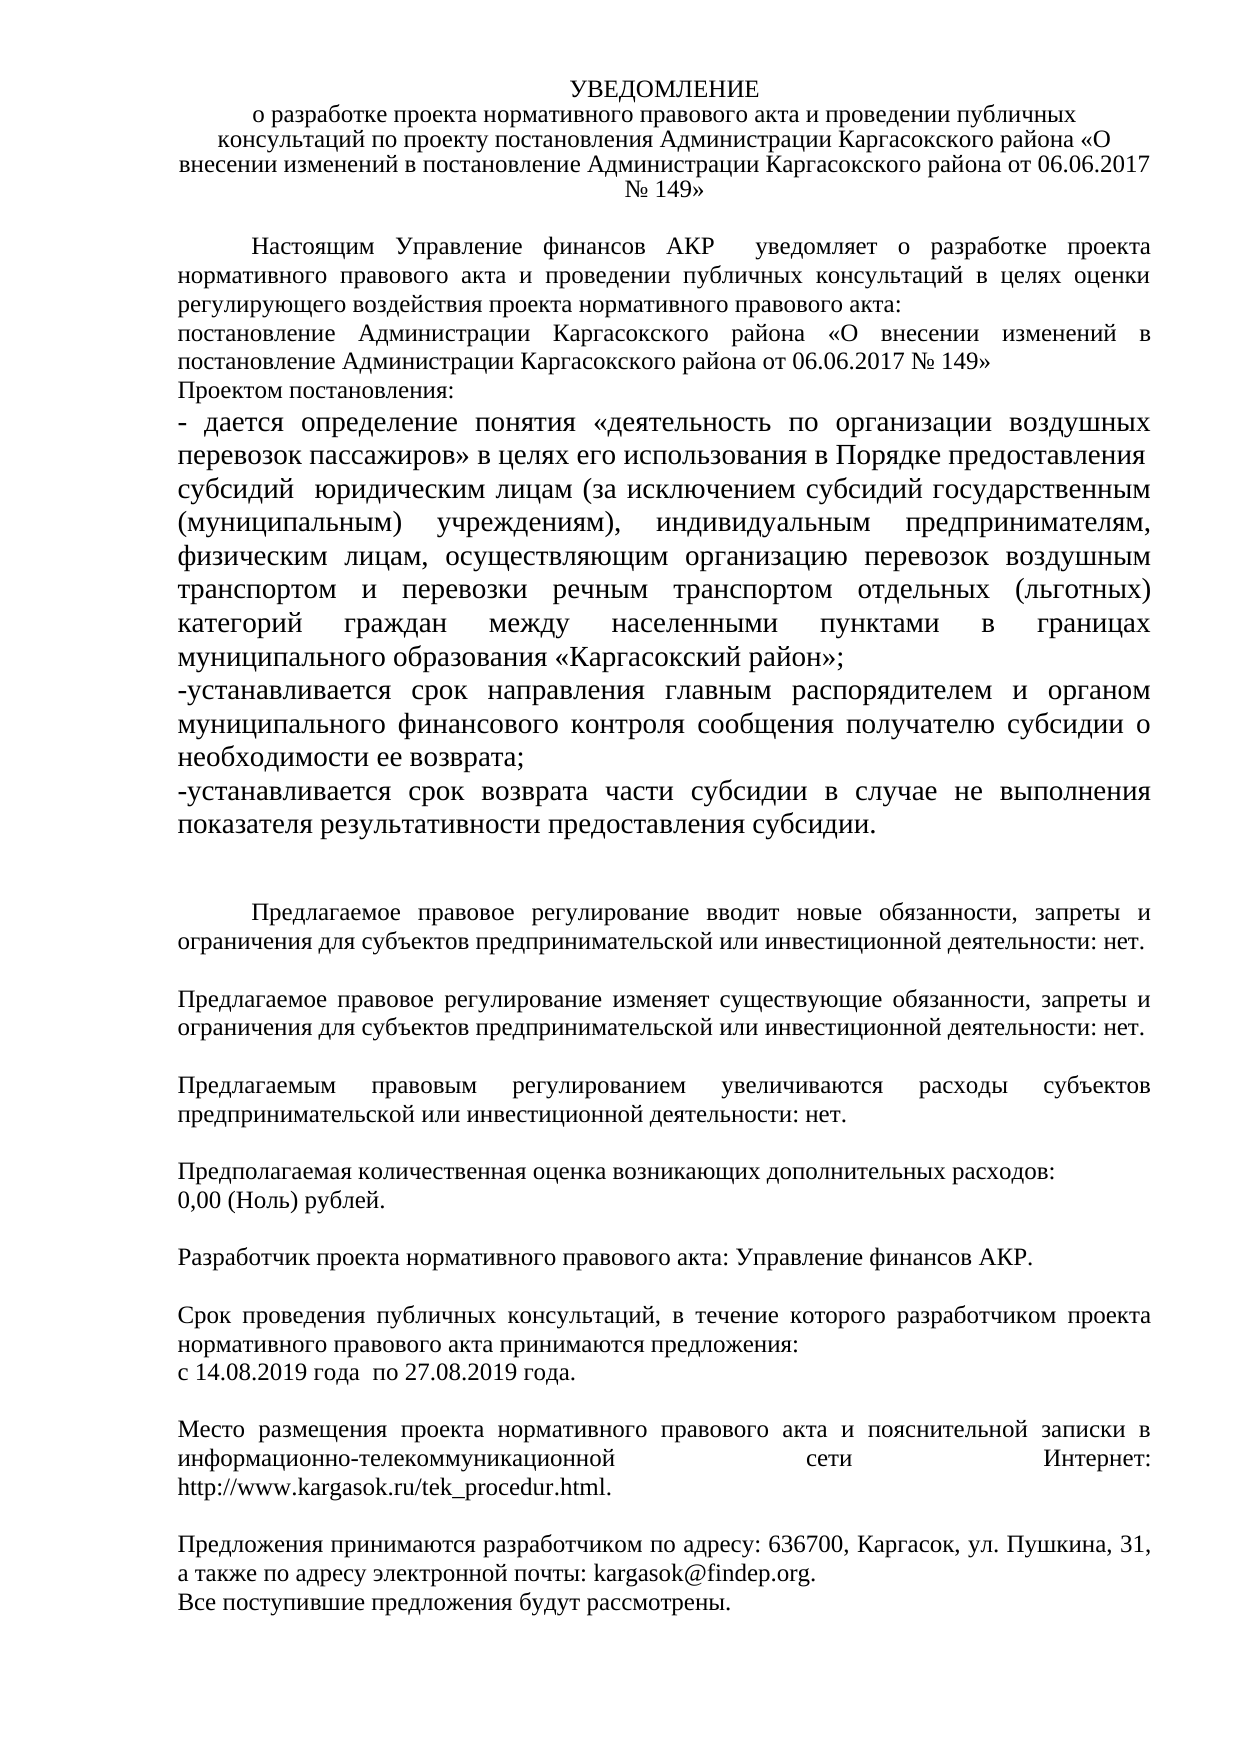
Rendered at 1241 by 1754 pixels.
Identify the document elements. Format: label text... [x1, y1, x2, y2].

text Разработчик проекта нормативного правового акта: Управление финансов АКР. [177, 1242, 1152, 1271]
text Предполагаемая количественная оценка возникающих дополнительных расходов: [177, 1156, 1152, 1185]
text Предлагаемое правовое регулирование вводит новые обязанности, запреты и ограничения для субъектов предпринимательской или инвестиционной деятельности: нет. [177, 897, 1152, 955]
text УВЕДОМЛЕНИЕ [177, 74, 1152, 103]
text -устанавливается срок направления главным распорядителем и органом муниципального финансового контроля сообщения получателю субсидии о необходимости ее возврата; [177, 672, 1152, 773]
text - дается определение понятия «деятельность по организации воздушных перевозок пассажиров» в целях его использования в Порядке предоставления [177, 404, 1152, 471]
text о разработке проекта нормативного правового акта и проведении публичных консультаций по проекту постановления Администрации Каргасокского района «О внесении изменений в постановление Администрации Каргасокского района от 06.06.2017 № 149» [177, 103, 1152, 203]
text с 14.08.2019 года по 27.08.2019 года. [177, 1357, 1152, 1386]
text субсидий юридическим лицам (за исключением субсидий государственным (муниципальным) учреждениям), индивидуальным предпринимателям, физическим лицам, осуществляющим организацию перевозок воздушным транспортом и перевозки речным транспортом отдельных (льготных) категорий граждан между населенными пунктами в границах муниципального образования «Каргасокский район»; [177, 471, 1152, 672]
text -устанавливается срок возврата части субсидии в случае не выполнения показателя результативности предоставления субсидии. [177, 773, 1152, 840]
text Срок проведения публичных консультаций, в течение которого разработчиком проекта нормативного правового акта принимаются предложения: [177, 1300, 1152, 1357]
text Предложения принимаются разработчиком по адресу: 636700, Каргасок, ул. Пушкина, 31, а также по адресу электронной почты: kargasok@findep.org. [177, 1529, 1152, 1587]
text Место размещения проекта нормативного правового акта и пояснительной записки в информационно-телекоммуникационной сети Интернет: http://www.kargasok.ru/tek_procedur.html. [177, 1414, 1152, 1500]
text Проектом постановления: [177, 375, 1152, 404]
text постановление Администрации Каргасокского района «О внесении изменений в постановление Администрации Каргасокского района от 06.06.2017 № 149» [177, 318, 1152, 375]
text 0,00 (Ноль) рублей. [177, 1185, 1152, 1214]
text Предлагаемое правовое регулирование изменяет существующие обязанности, запреты и ограничения для субъектов предпринимательской или инвестиционной деятельности: нет. [177, 984, 1152, 1041]
text Предлагаемым правовым регулированием увеличиваются расходы субъектов предпринимательской или инвестиционной деятельности: нет. [177, 1070, 1152, 1127]
text Настоящим Управление финансов АКР уведомляет о разработке проекта нормативного правового акта и проведении публичных консультаций в целях оценки регулирующего воздействия проекта нормативного правового акта: [177, 231, 1152, 318]
text Все поступившие предложения будут рассмотрены. [177, 1587, 1152, 1615]
